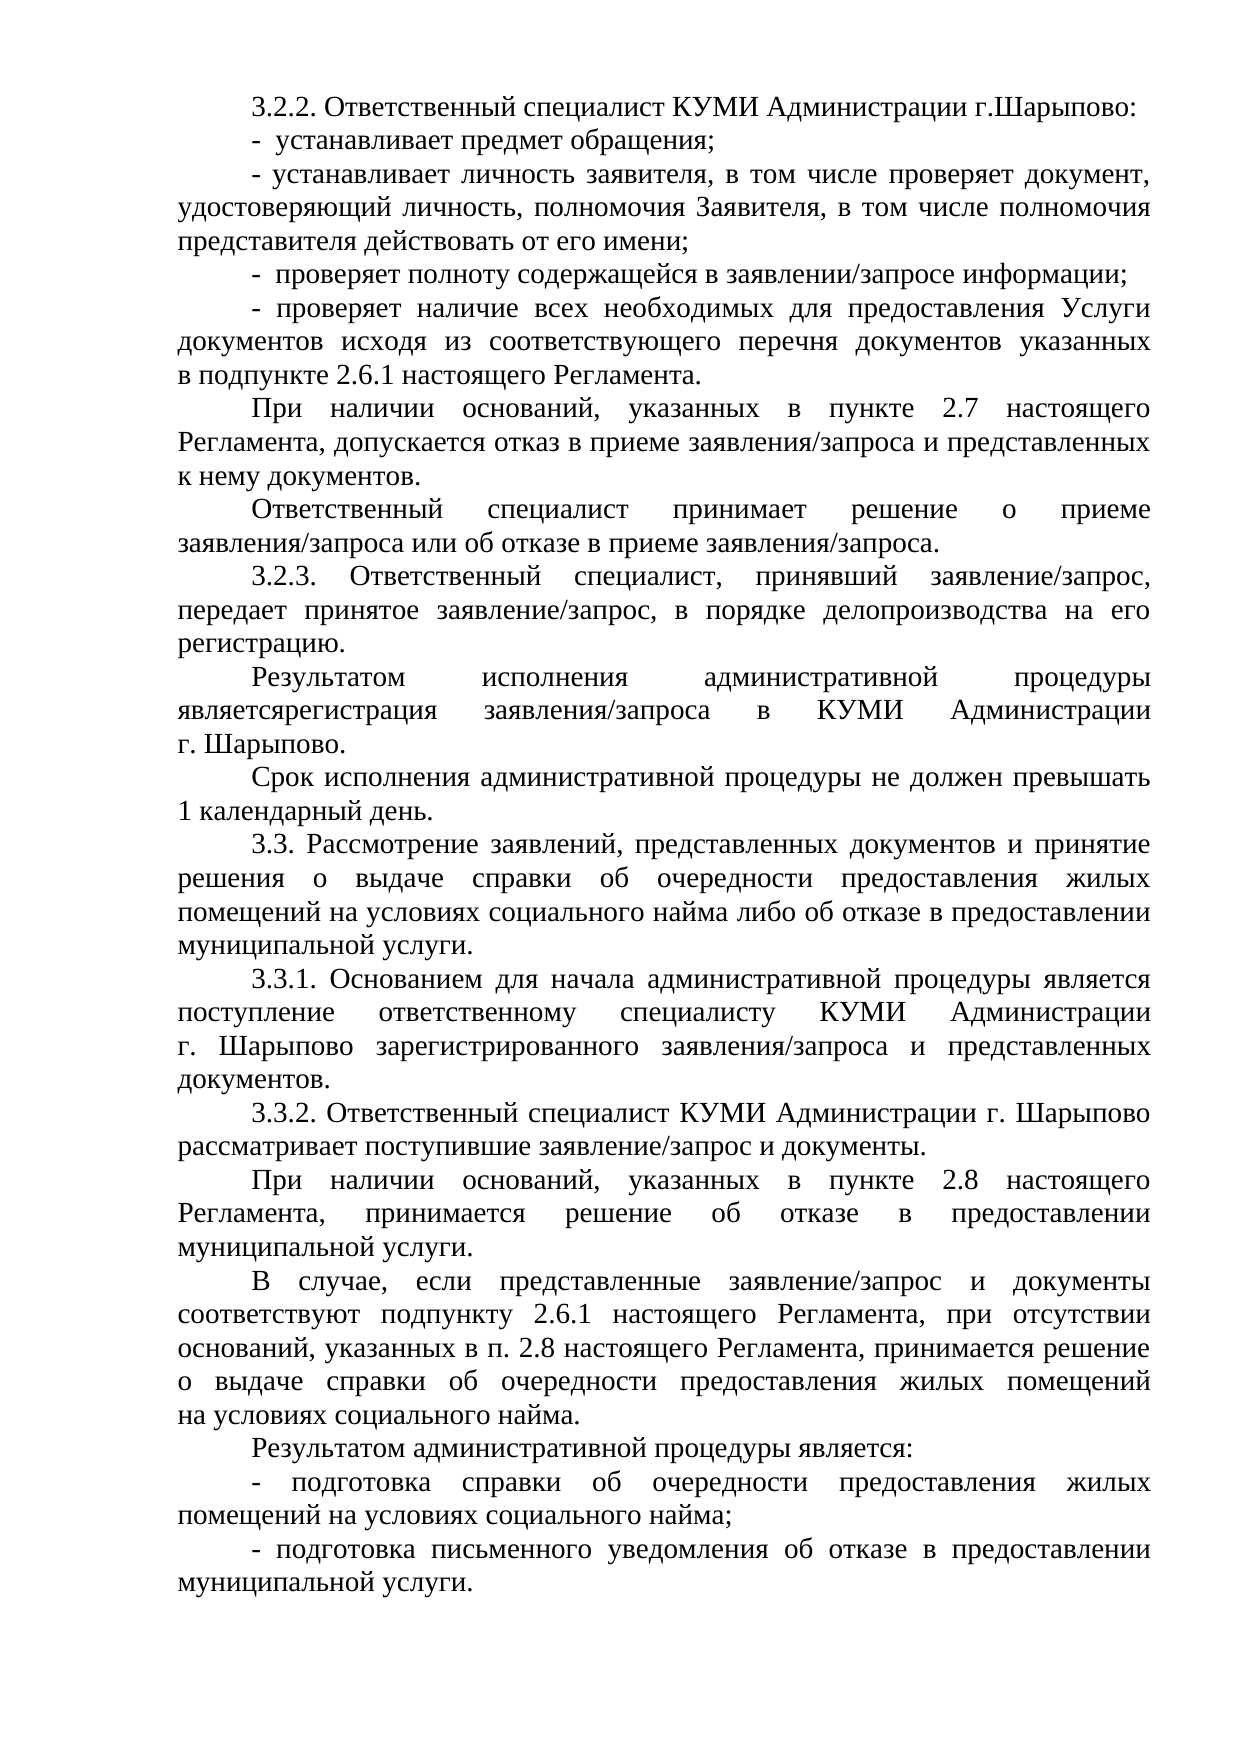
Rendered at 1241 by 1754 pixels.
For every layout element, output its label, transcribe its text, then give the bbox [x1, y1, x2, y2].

text - устанавливает предмет обращения; [177, 122, 1152, 156]
text - проверяет полноту содержащейся в заявлении/запросе информации; [177, 256, 1152, 290]
text При наличии оснований, указанных в пункте 2.8 настоящего Регламента, принимается решение об отказе в предоставлении муниципальной услуги. [177, 1162, 1152, 1263]
text - подготовка письменного уведомления об отказе в предоставлении муниципальной услуги. [177, 1531, 1152, 1598]
text 3.2.3. Ответственный специалист, принявший заявление/запрос, передает принятое заявление/запрос, в порядке делопроизводства на его регистрацию. [177, 558, 1152, 659]
text - проверяет наличие всех необходимых для предоставления Услуги документов исходя из соответствующего перечня документов указанных в подпункте 2.6.1 настоящего Регламента. [177, 290, 1152, 391]
text 3.3.2. Ответственный специалист КУМИ Администрации г. Шарыпово рассматривает поступившие заявление/запрос и документы. [177, 1095, 1152, 1162]
text В случае, если представленные заявление/запрос и документы соответствуют подпункту 2.6.1 настоящего Регламента, при отсутствии оснований, указанных в п. 2.8 настоящего Регламента, принимается решение о выдаче справки об очередности предоставления жилых помещений на условиях социального найма. [177, 1263, 1152, 1430]
text - устанавливает личность заявителя, в том числе проверяет документ, удостоверяющий личность, полномочия Заявителя, в том числе полномочия представителя действовать от его имени; [177, 156, 1152, 256]
text Результатом административной процедуры является: [177, 1430, 1152, 1464]
text Ответственный специалист принимает решение о приеме заявления/запроса или об отказе в приеме заявления/запроса. [177, 491, 1152, 558]
text 3.2.2. Ответственный специалист КУМИ Администрации г.Шарыпово: [177, 89, 1152, 122]
text Результатом исполнения административной процедуры являетсярегистрация заявления/запроса в КУМИ Администрации г. Шарыпово. [177, 659, 1152, 759]
text Срок исполнения административной процедуры не должен превышать 1 календарный день. [177, 759, 1152, 827]
text - подготовка справки об очередности предоставления жилых помещений на условиях социального найма; [177, 1464, 1152, 1531]
text При наличии оснований, указанных в пункте 2.7 настоящего Регламента, допускается отказ в приеме заявления/запроса и представленных к нему документов. [177, 391, 1152, 491]
text 3.3. Рассмотрение заявлений, представленных документов и принятие решения о выдаче справки об очередности предоставления жилых помещений на условиях социального найма либо об отказе в предоставлении муниципальной услуги. [177, 827, 1152, 961]
text 3.3.1. Основанием для начала административной процедуры является поступление ответственному специалисту КУМИ Администрации г. Шарыпово зарегистрированного заявления/запроса и представленных документов. [177, 961, 1152, 1095]
